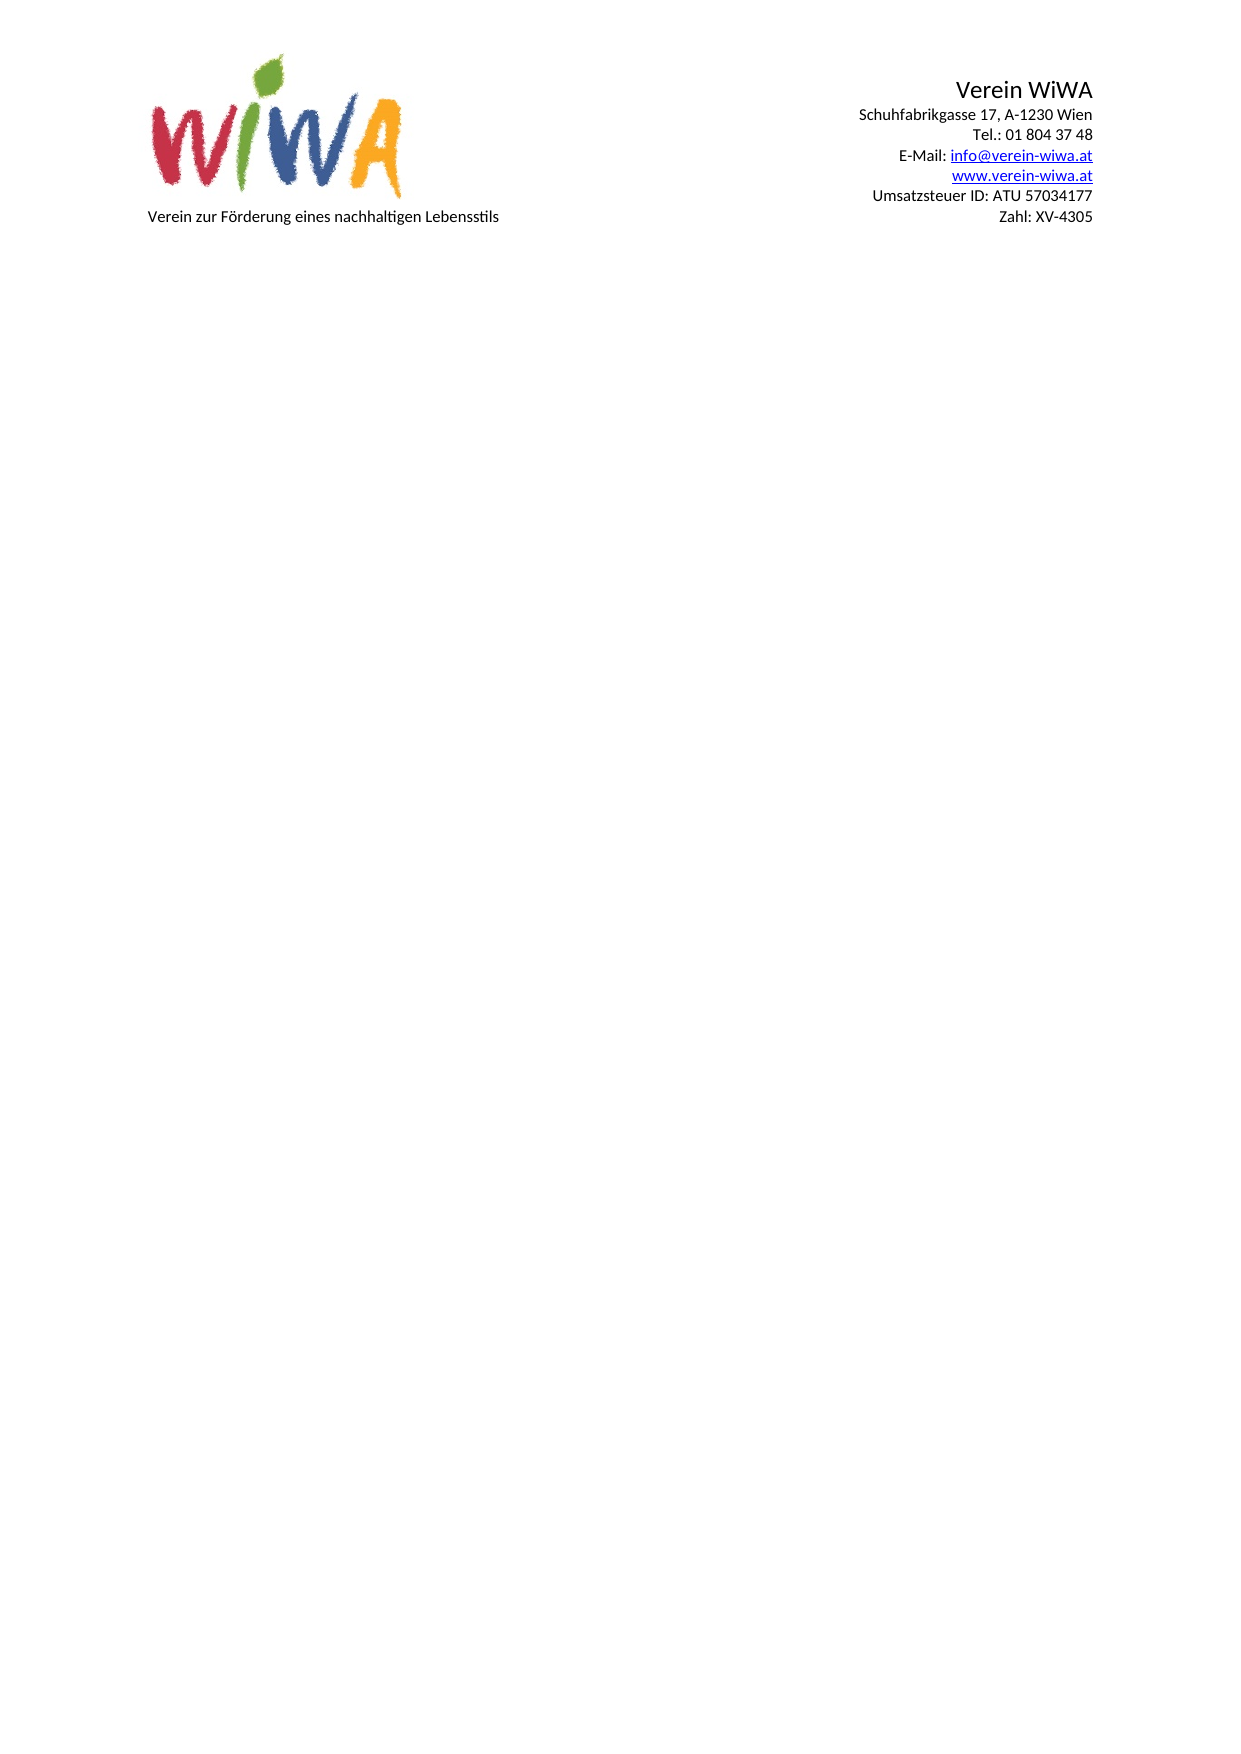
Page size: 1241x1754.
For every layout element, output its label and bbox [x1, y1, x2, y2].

picture [123, 39, 424, 202]
